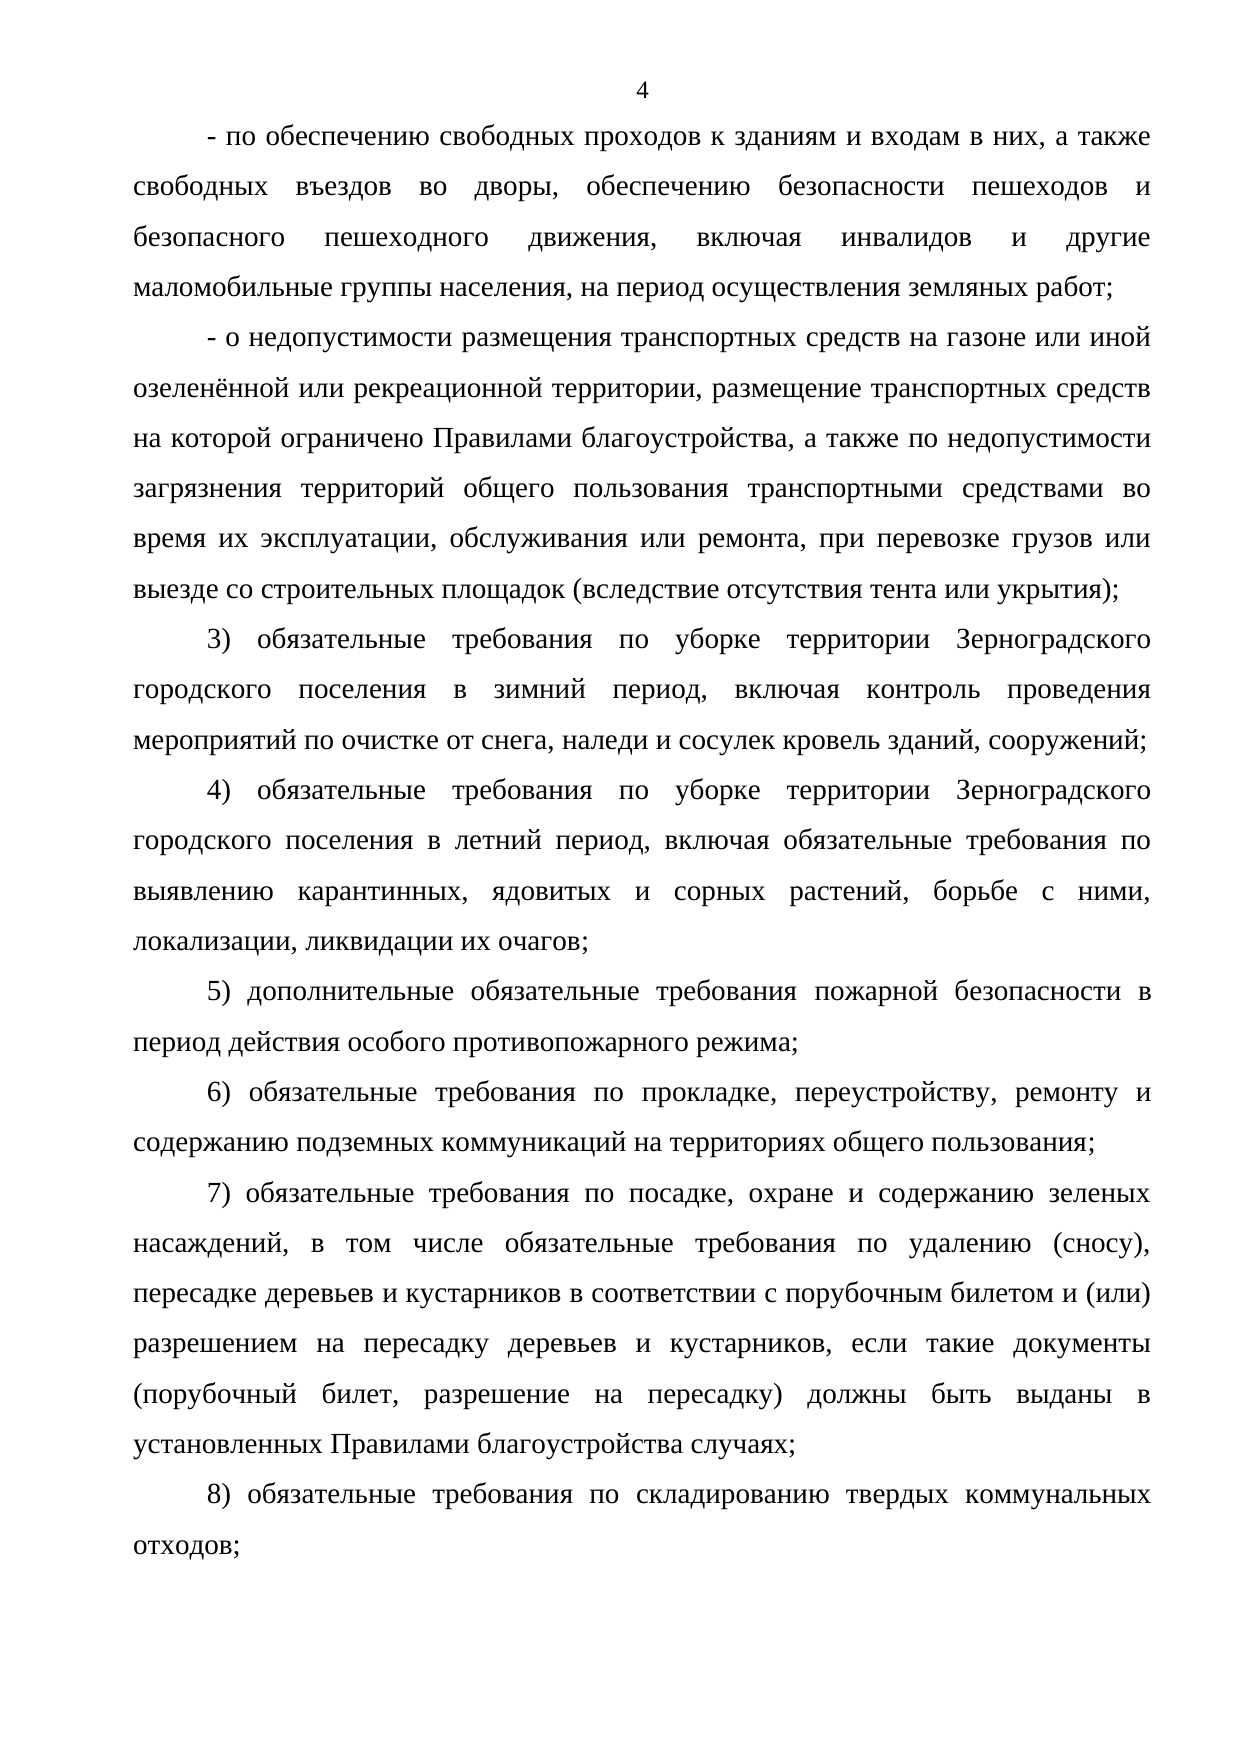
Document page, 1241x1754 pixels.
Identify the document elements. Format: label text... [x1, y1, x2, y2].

text 5) дополнительные обязательные требования пожарной безопасности в период действия особого противопожарного режима; [133, 973, 1152, 1057]
text - по обеспечению свободных проходов к зданиям и входам в них, а также свободных въездов во дворы, обеспечению безопасности пешеходов и безопасного пешеходного движения, включая инвалидов и другие маломобильные группы населения, на период осуществления земляных работ; [133, 118, 1152, 303]
text 4) обязательные требования по уборке территории Зерноградского городского поселения в летний период, включая обязательные требования по выявлению карантинных, ядовитых и сорных растений, борьбе с ними, локализации, ликвидации их очагов; [133, 772, 1152, 957]
text - о недопустимости размещения транспортных средств на газоне или иной озеленённой или рекреационной территории, размещение транспортных средств на которой ограничено Правилами благоустройства, а также по недопустимости загрязнения территорий общего пользования транспортными средствами во время их эксплуатации, обслуживания или ремонта, при перевозке грузов или выезде со строительных площадок (вследствие отсутствия тента или укрытия); [133, 319, 1152, 604]
text 3) обязательные требования по уборке территории Зерноградского городского поселения в зимний период, включая контроль проведения мероприятий по очистке от снега, наледи и сосулек кровель зданий, сооружений; [133, 621, 1152, 755]
text 7) обязательные требования по посадке, охране и содержанию зеленых насаждений, в том числе обязательные требования по удалению (сносу), пересадке деревьев и кустарников в соответствии с порубочным билетом и (или) разрешением на пересадку деревьев и кустарников, если такие документы (порубочный билет, разрешение на пересадку) должны быть выданы в установленных Правилами благоустройства случаях; [133, 1175, 1152, 1460]
text 8) обязательные требования по складированию твердых коммунальных отходов; [133, 1477, 1152, 1560]
text 6) обязательные требования по прокладке, переустройству, ремонту и содержанию подземных коммуникаций на территориях общего пользования; [133, 1074, 1152, 1158]
